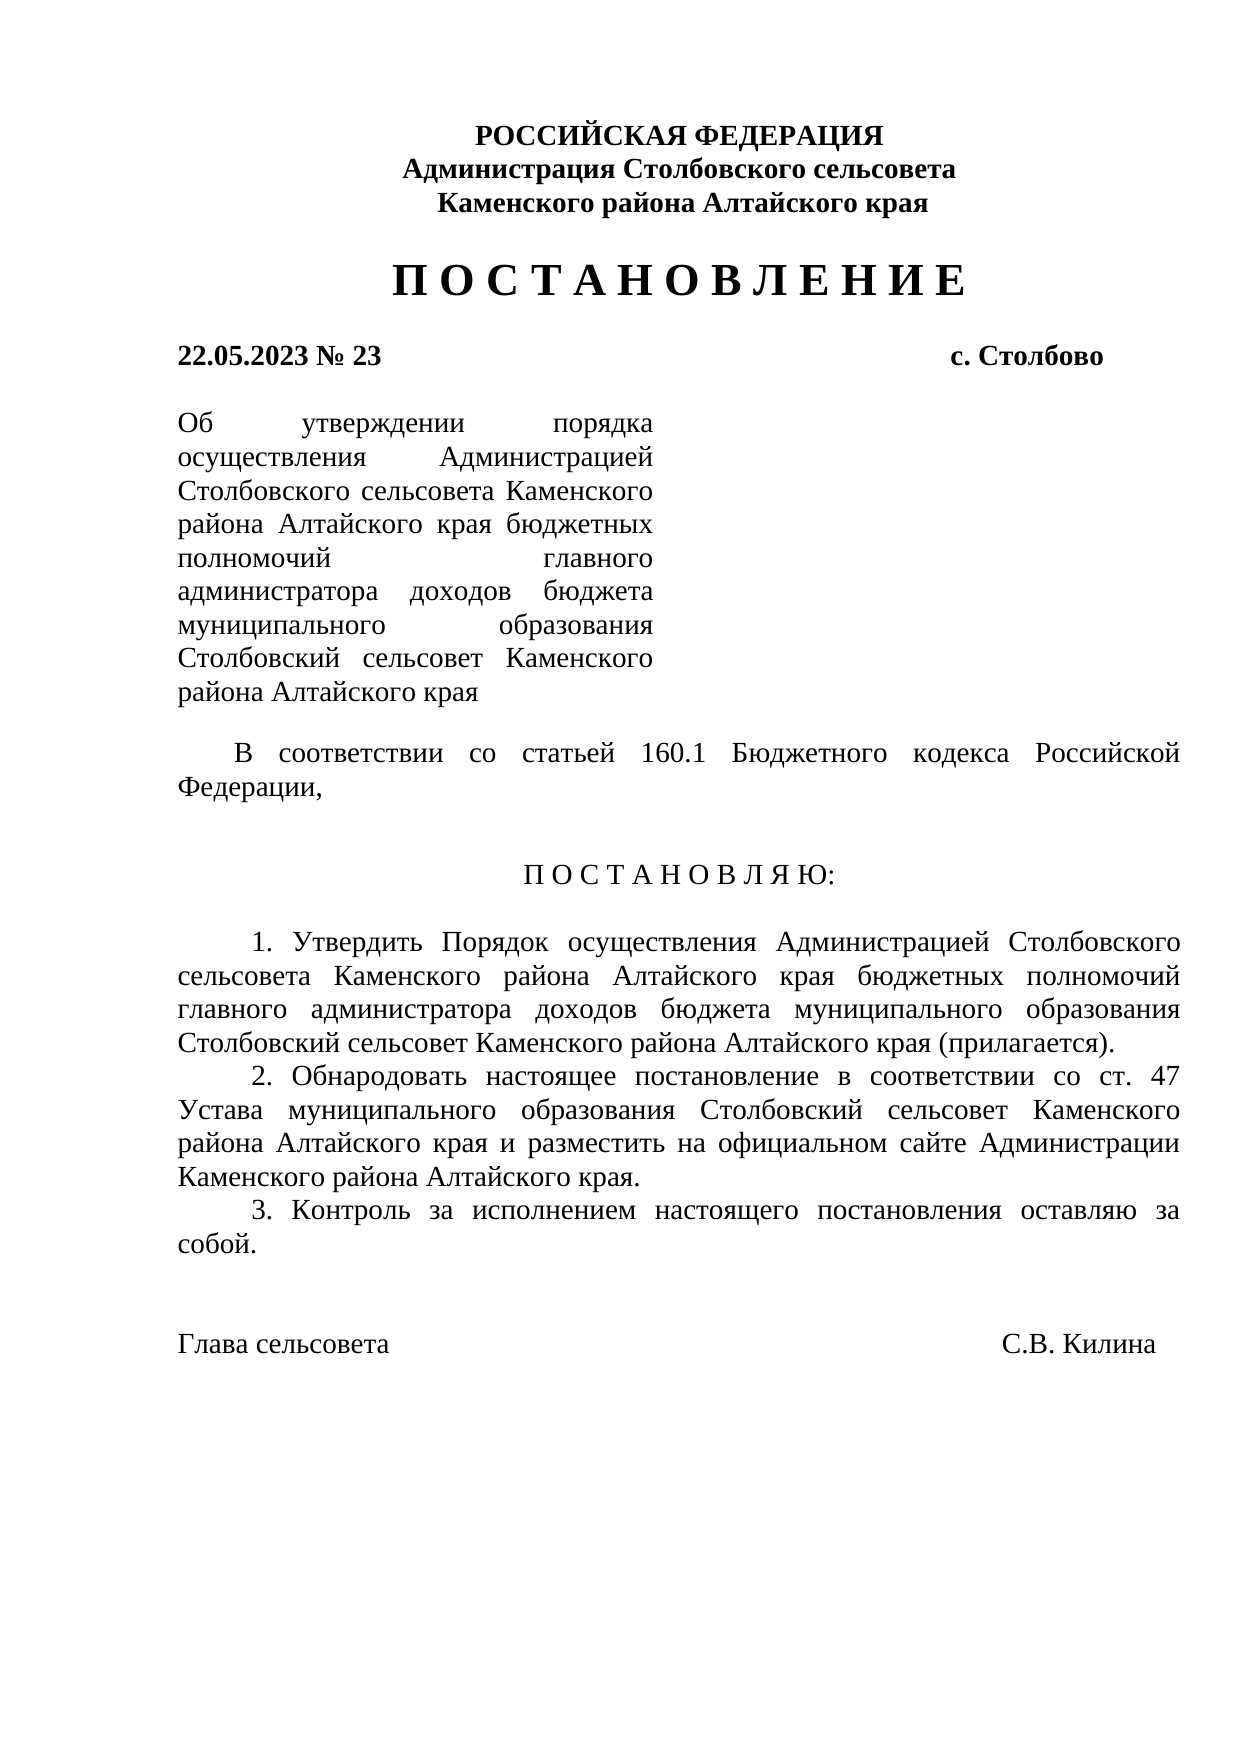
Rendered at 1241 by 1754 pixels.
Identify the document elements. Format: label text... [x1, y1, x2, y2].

text Администрация Столбовского сельсовета [177, 152, 1181, 185]
text П О С Т А Н О В Л Я Ю: [177, 857, 1181, 891]
text Каменского района Алтайского края [177, 185, 1181, 219]
text 1. Утвердить Порядок осуществления Администрацией Столбовского сельсовета Каменского района Алтайского края бюджетных полномочий главного администратора доходов бюджета муниципального образования Столбовский сельсовет Каменского района Алтайского края (прилагается). [177, 924, 1181, 1058]
table_header Об утверждении порядка осуществления Администрацией Столбовского сельсовета Каменского района Алтайского края бюджетных полномочий главного администратора доходов бюджета муниципального образования Столбовский сельсовет Каменского района Алтайского края [166, 406, 664, 707]
text П О С Т А Н О В Л Е Н И Е [177, 252, 1181, 305]
title РОССИЙСКАЯ ФЕДЕРАЦИЯ [177, 118, 1181, 152]
text 2. Обнародовать настоящее постановление в соответствии со ст. 47 Устава муниципального образования Столбовский сельсовет Каменского района Алтайского края и разместить на официальном сайте Администрации Каменского района Алтайского края. [177, 1058, 1181, 1192]
text Глава сельсовета С.В. Килина [177, 1327, 1181, 1360]
text 3. Контроль за исполнением настоящего постановления оставляю за собой. [177, 1192, 1181, 1259]
text 22.05.2023 № 23 с. Столбово [177, 338, 1181, 372]
text В соответствии со статьей 160.1 Бюджетного кодекса Российской Федерации, [177, 736, 1181, 803]
